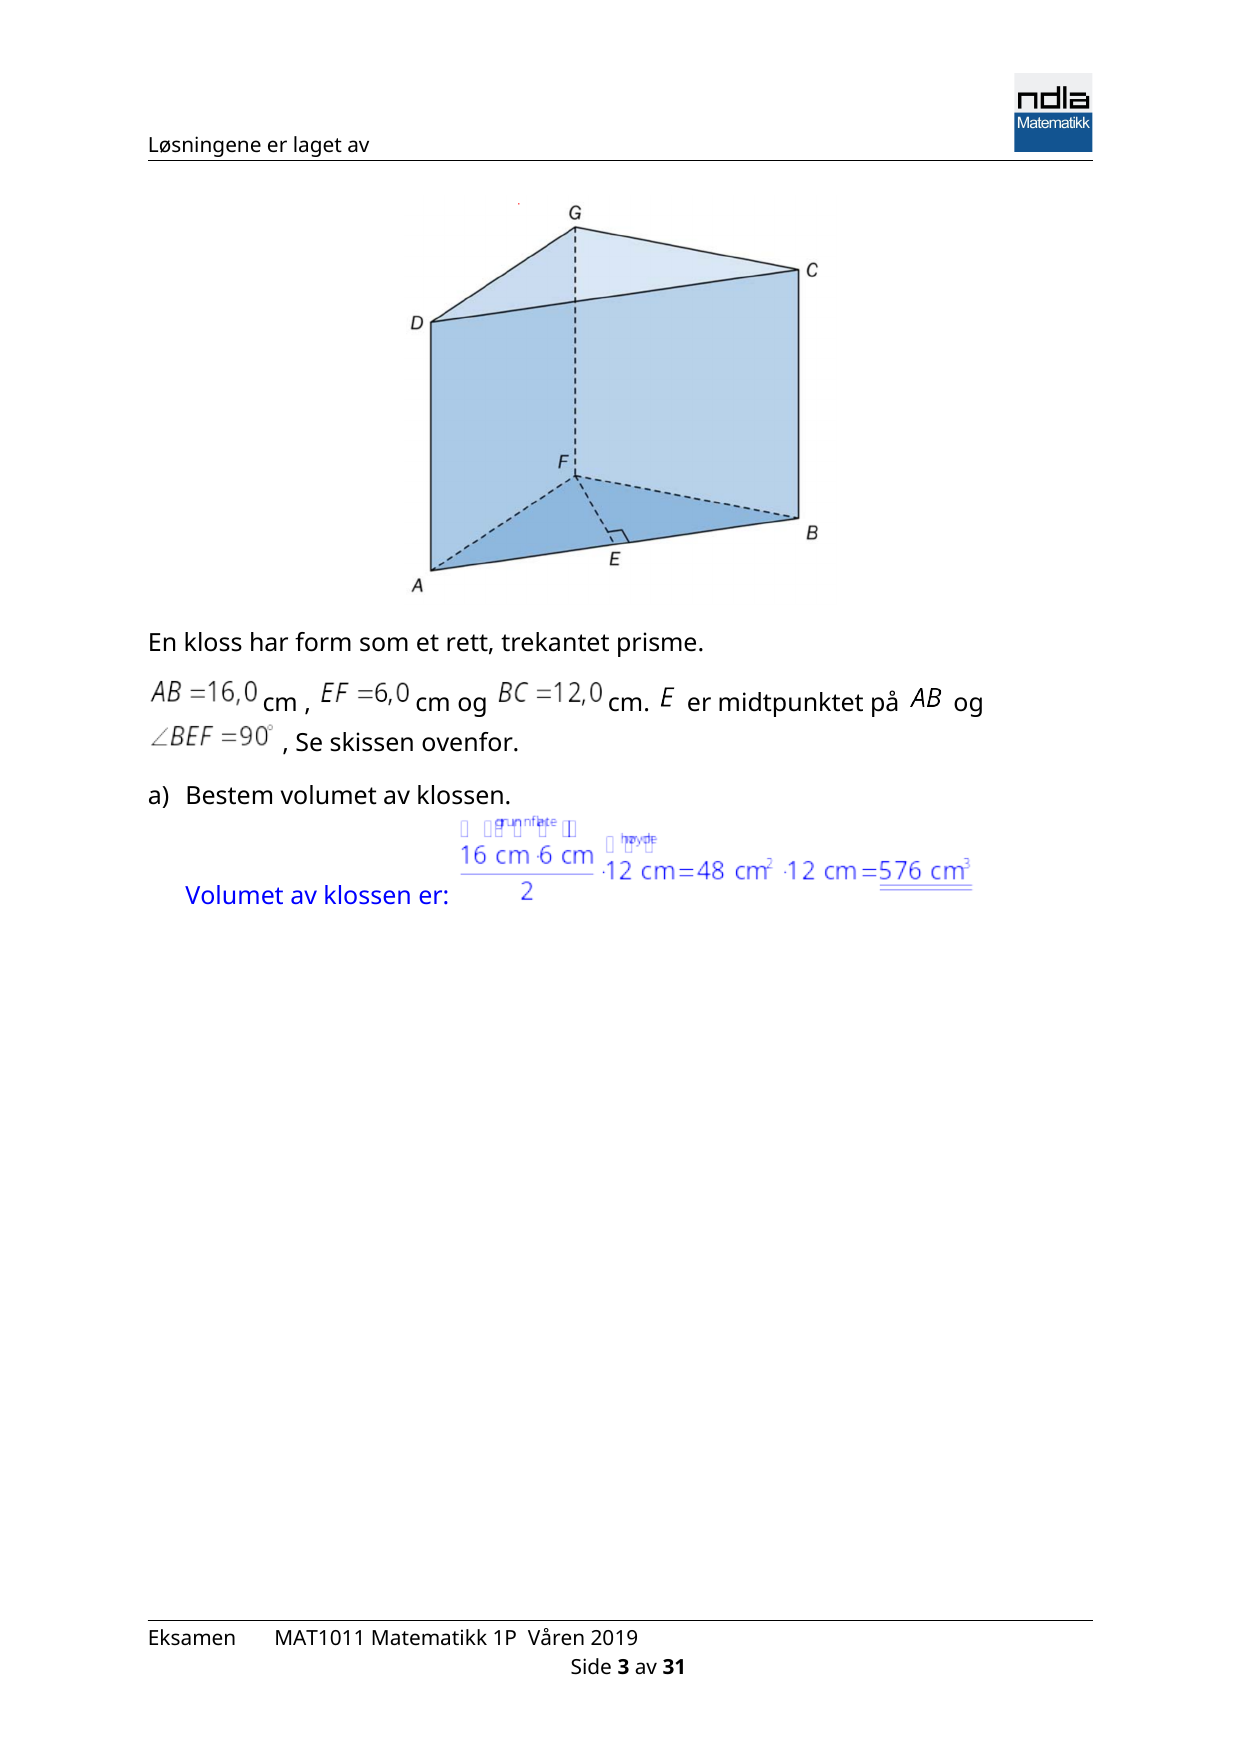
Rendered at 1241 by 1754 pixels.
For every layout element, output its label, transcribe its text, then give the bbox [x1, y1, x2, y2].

text En kloss har form som et rett, trekantet prisme. [148, 624, 1093, 658]
picture [403, 195, 837, 605]
picture [1014, 73, 1093, 152]
text cm , cm og cm. er midtpunktet på og , Se skissen ovenfor. [148, 678, 1093, 758]
list Bestem volumet av klossen. Volumet av klossen er: [148, 778, 1093, 946]
